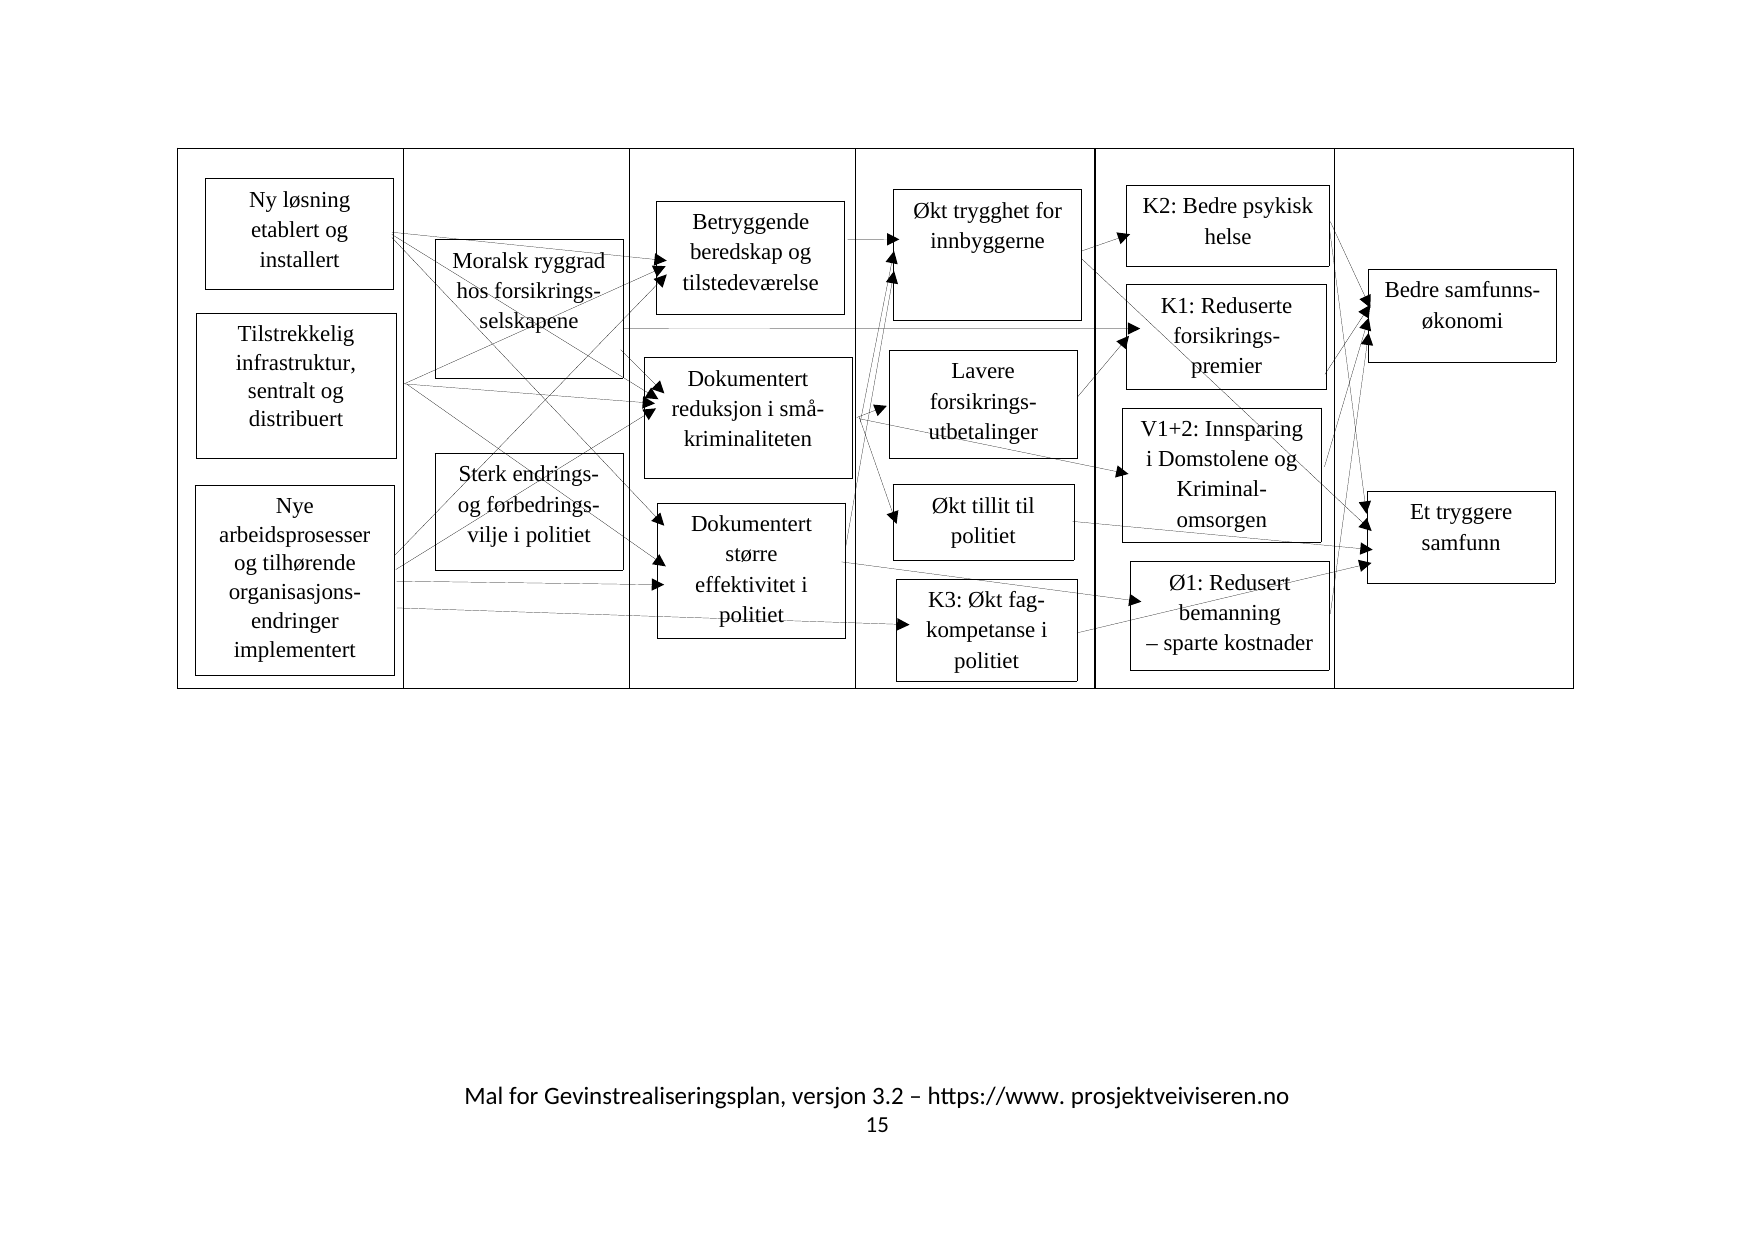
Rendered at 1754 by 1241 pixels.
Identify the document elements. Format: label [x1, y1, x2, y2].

table_cell [404, 243, 434, 280]
table_cell [1096, 346, 1334, 545]
table_cell [624, 315, 629, 328]
table_cell [630, 542, 657, 584]
table_cell [856, 149, 1094, 250]
table_cell [856, 565, 962, 624]
table_cell [547, 396, 629, 447]
table_cell [624, 284, 629, 317]
table_cell [624, 257, 629, 284]
table_cell [527, 379, 564, 394]
table_cell [1096, 596, 1334, 688]
table_cell [1330, 573, 1334, 608]
table_cell [1096, 524, 1334, 599]
table_cell [1096, 149, 1334, 245]
table_cell [404, 538, 629, 584]
table_cell [866, 421, 1094, 523]
table_cell [630, 329, 855, 538]
table_cell [1078, 594, 1094, 632]
table_cell [593, 426, 629, 487]
table_cell [869, 329, 1094, 424]
table_cell [1061, 379, 1094, 466]
table_cell [630, 149, 855, 328]
table_cell [856, 240, 893, 328]
table_cell [846, 563, 855, 622]
table_cell [856, 438, 1094, 595]
table_cell [624, 329, 629, 356]
table_cell [404, 609, 629, 688]
table_cell [552, 379, 629, 401]
table_cell [630, 491, 657, 558]
table_cell [404, 234, 446, 259]
table_cell [885, 261, 1094, 328]
table_cell [856, 418, 865, 481]
table_cell [404, 149, 629, 256]
table_cell [404, 582, 629, 615]
table_cell [1096, 239, 1334, 369]
table_cell [1335, 149, 1573, 688]
table_cell [630, 616, 855, 688]
table_cell [404, 385, 497, 544]
table_cell [861, 420, 867, 430]
table_cell [1082, 248, 1094, 269]
table_cell [404, 252, 434, 383]
table_cell [856, 329, 878, 417]
table_cell [178, 149, 403, 688]
table_cell [1330, 224, 1334, 254]
table_cell [624, 355, 629, 380]
table_cell [404, 516, 434, 563]
table_cell [630, 585, 657, 616]
table_cell [410, 385, 544, 447]
table_cell [407, 371, 538, 394]
table_cell [846, 501, 855, 563]
table_cell [624, 485, 629, 539]
table_cell [863, 329, 883, 414]
table_cell [1096, 329, 1126, 373]
table_cell [856, 624, 1094, 688]
table_cell [500, 401, 590, 453]
